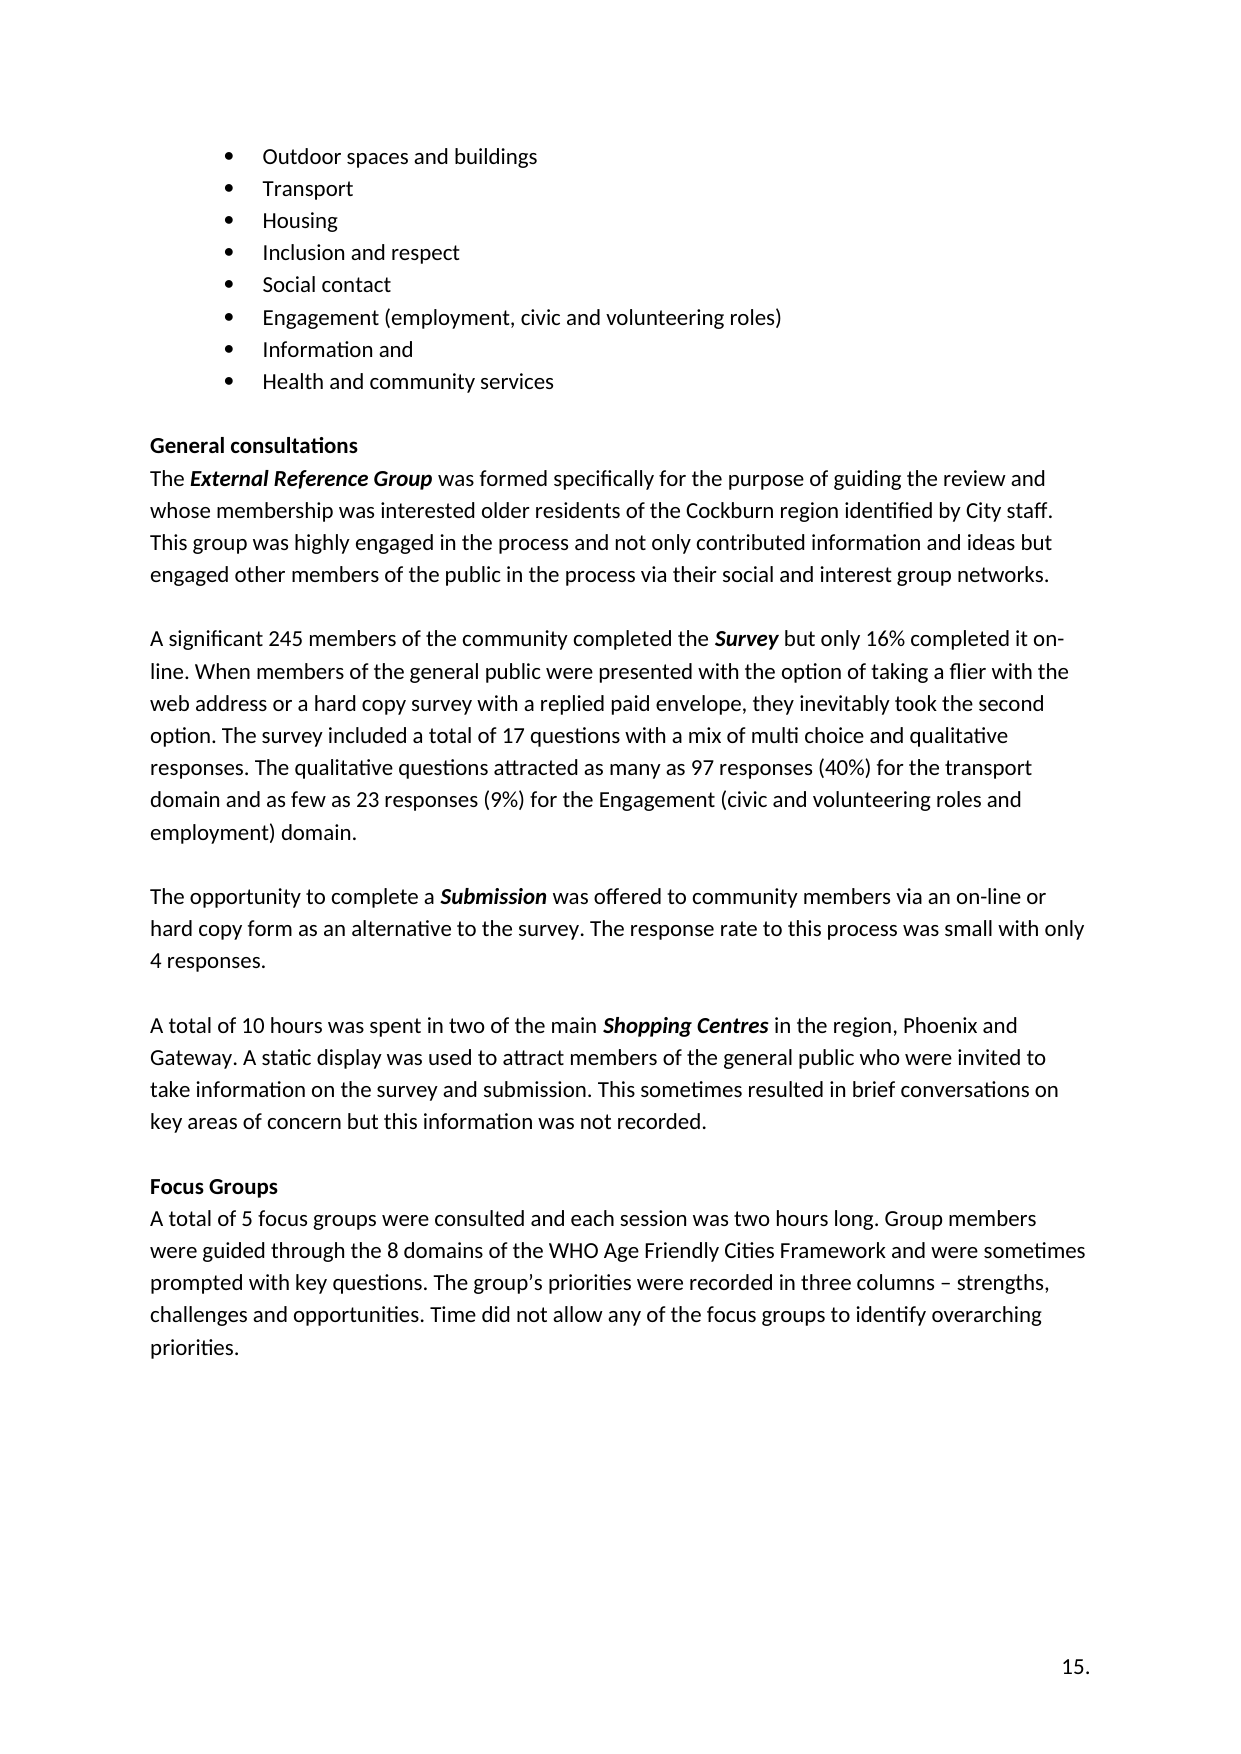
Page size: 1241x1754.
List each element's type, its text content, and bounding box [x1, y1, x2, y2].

text General consultations [150, 431, 1090, 459]
list Outdoor spaces and buildings [225, 142, 1090, 170]
list Inclusion and respect [225, 238, 1090, 266]
list Information and [225, 335, 1090, 363]
list Health and community services [225, 367, 1090, 395]
text Focus Groups [150, 1172, 1090, 1200]
list Engagement (employment, civic and volunteering roles) [225, 303, 1090, 331]
list Housing [225, 206, 1090, 234]
list Transport [225, 174, 1090, 202]
text The opportunity to complete a Submission was offered to community members via an on-line or hard copy form as an alternative to the survey. The response rate to this process was small with only 4 responses. [150, 882, 1090, 974]
list Social contact [225, 271, 1090, 298]
text A total of 10 hours was spent in two of the main Shopping Centres in the region, Phoenix and Gateway. A static display was used to attract members of the general public who were invited to take information on the survey and submission. This sometimes resulted in brief conversations on key areas of concern but this information was not recorded. [150, 1011, 1090, 1135]
text The External Reference Group was formed specifically for the purpose of guiding the review and whose membership was interested older residents of the Cockburn region identified by City staff. This group was highly engaged in the process and not only contributed information and ideas but engaged other members of the public in the process via their social and interest group networks. [150, 464, 1090, 588]
text A significant 245 members of the community completed the Survey but only 16% completed it on-line. When members of the general public were presented with the option of taking a flier with the web address or a hard copy survey with a replied paid envelope, they inevitably took the second option. The survey included a total of 17 questions with a mix of multi choice and qualitative responses. The qualitative questions attracted as many as 97 responses (40%) for the transport domain and as few as 23 responses (9%) for the Engagement (civic and volunteering roles and employment) domain. [150, 624, 1090, 846]
text A total of 5 focus groups were consulted and each session was two hours long. Group members were guided through the 8 domains of the WHO Age Friendly Cities Framework and were sometimes prompted with key questions. The group’s priorities were recorded in three columns – strengths, challenges and opportunities. Time did not allow any of the focus groups to identify overarching priorities. [150, 1204, 1090, 1361]
